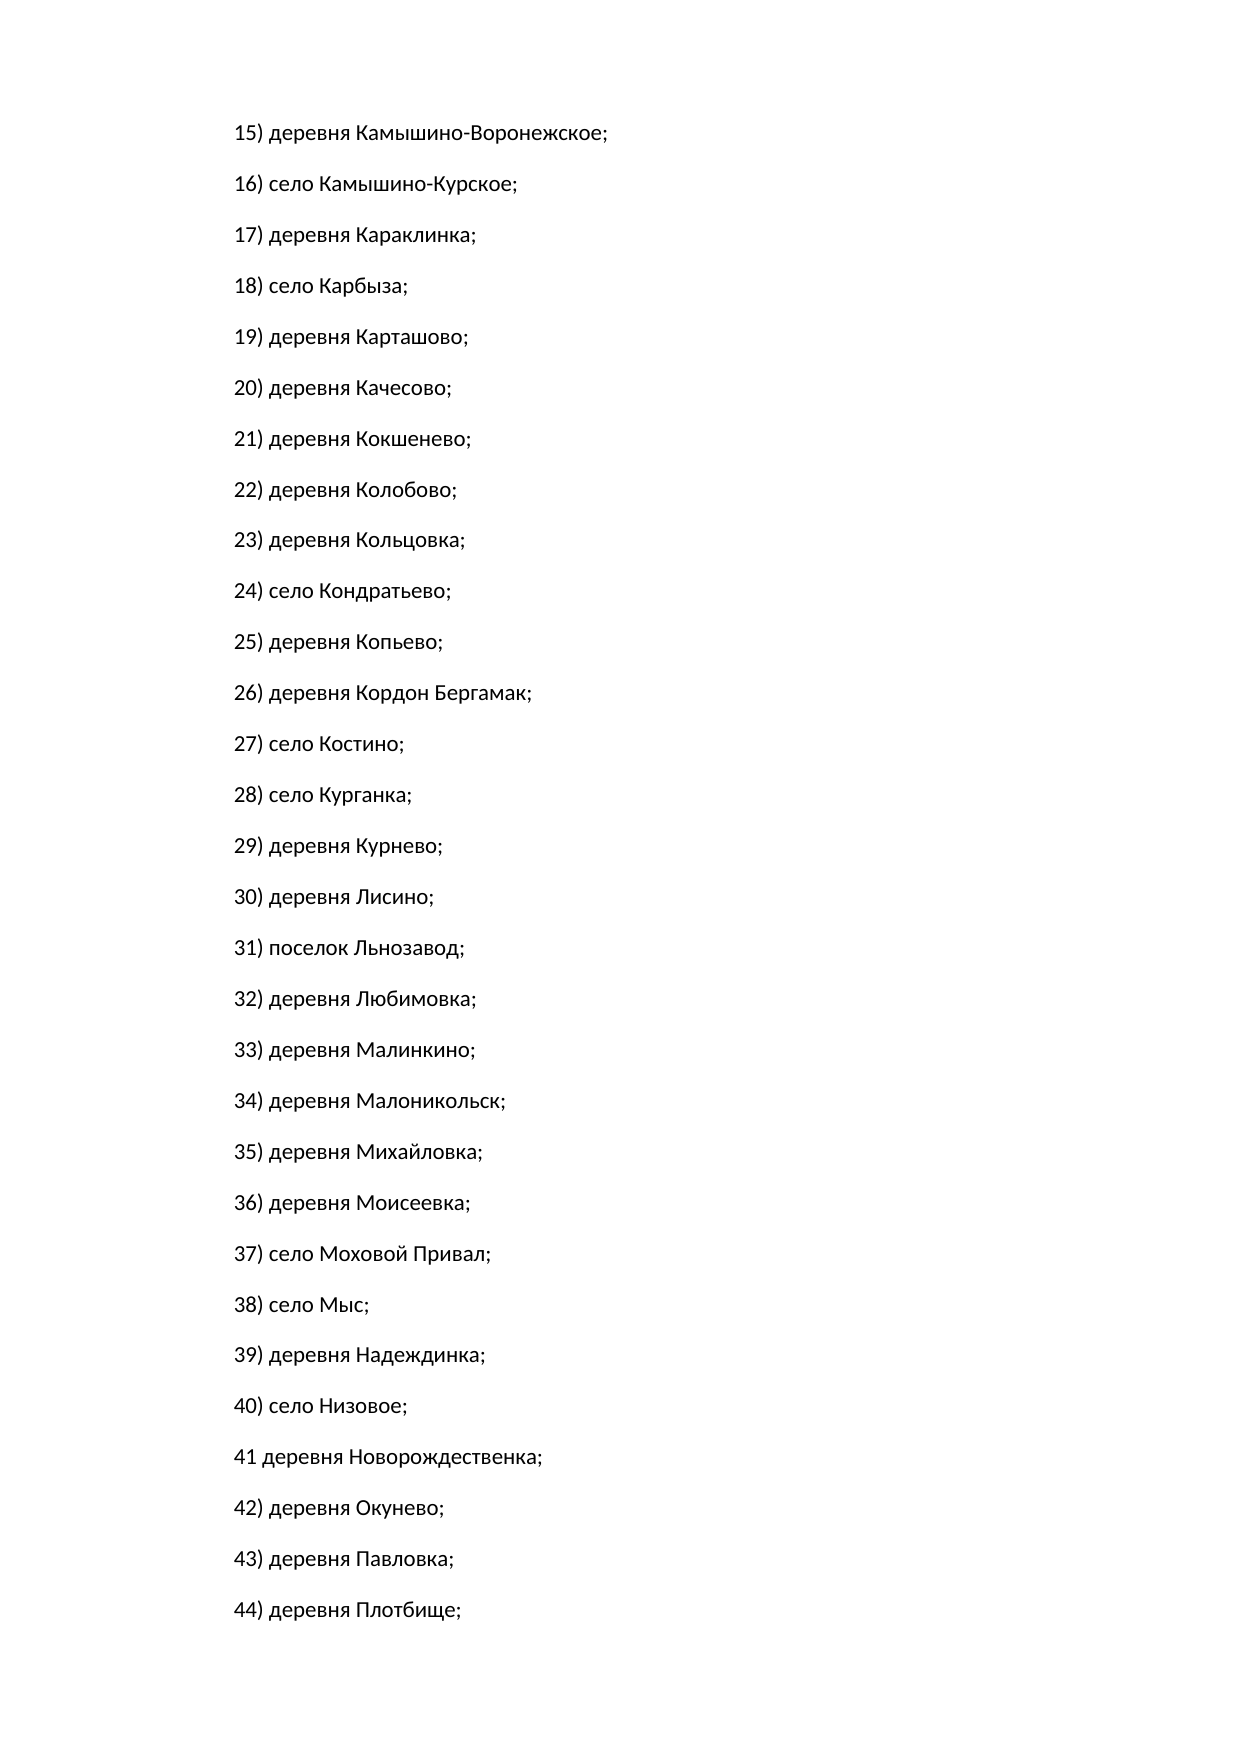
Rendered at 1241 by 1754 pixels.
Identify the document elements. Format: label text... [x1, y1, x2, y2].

text 23) деревня Кольцовка; [177, 526, 1152, 554]
text 34) деревня Малоникольск; [177, 1086, 1152, 1114]
text 31) поселок Льнозавод; [177, 933, 1152, 961]
text 38) село Мыс; [177, 1290, 1152, 1318]
text 16) село Камышино-Курское; [177, 169, 1152, 197]
text 30) деревня Лисино; [177, 882, 1152, 910]
text 17) деревня Караклинка; [177, 220, 1152, 248]
text 28) село Курганка; [177, 780, 1152, 808]
text 37) село Моховой Привал; [177, 1239, 1152, 1267]
text 36) деревня Моисеевка; [177, 1188, 1152, 1216]
text 43) деревня Павловка; [177, 1544, 1152, 1572]
text 22) деревня Колобово; [177, 475, 1152, 503]
text 29) деревня Курнево; [177, 831, 1152, 859]
text 25) деревня Копьево; [177, 627, 1152, 656]
text 20) деревня Качесово; [177, 373, 1152, 401]
text 35) деревня Михайловка; [177, 1137, 1152, 1165]
text 21) деревня Кокшенево; [177, 424, 1152, 452]
text 42) деревня Окунево; [177, 1493, 1152, 1521]
text 27) село Костино; [177, 729, 1152, 757]
text 26) деревня Кордон Бергамак; [177, 678, 1152, 706]
text 41 деревня Новорождественка; [177, 1442, 1152, 1471]
text 15) деревня Камышино-Воронежское; [177, 118, 1152, 146]
text 44) деревня Плотбище; [177, 1595, 1152, 1623]
text 33) деревня Малинкино; [177, 1035, 1152, 1063]
text 18) село Карбыза; [177, 271, 1152, 299]
text 24) село Кондратьево; [177, 577, 1152, 604]
text 32) деревня Любимовка; [177, 984, 1152, 1012]
text 39) деревня Надеждинка; [177, 1341, 1152, 1369]
text 19) деревня Карташово; [177, 322, 1152, 350]
text 40) село Низовое; [177, 1392, 1152, 1419]
